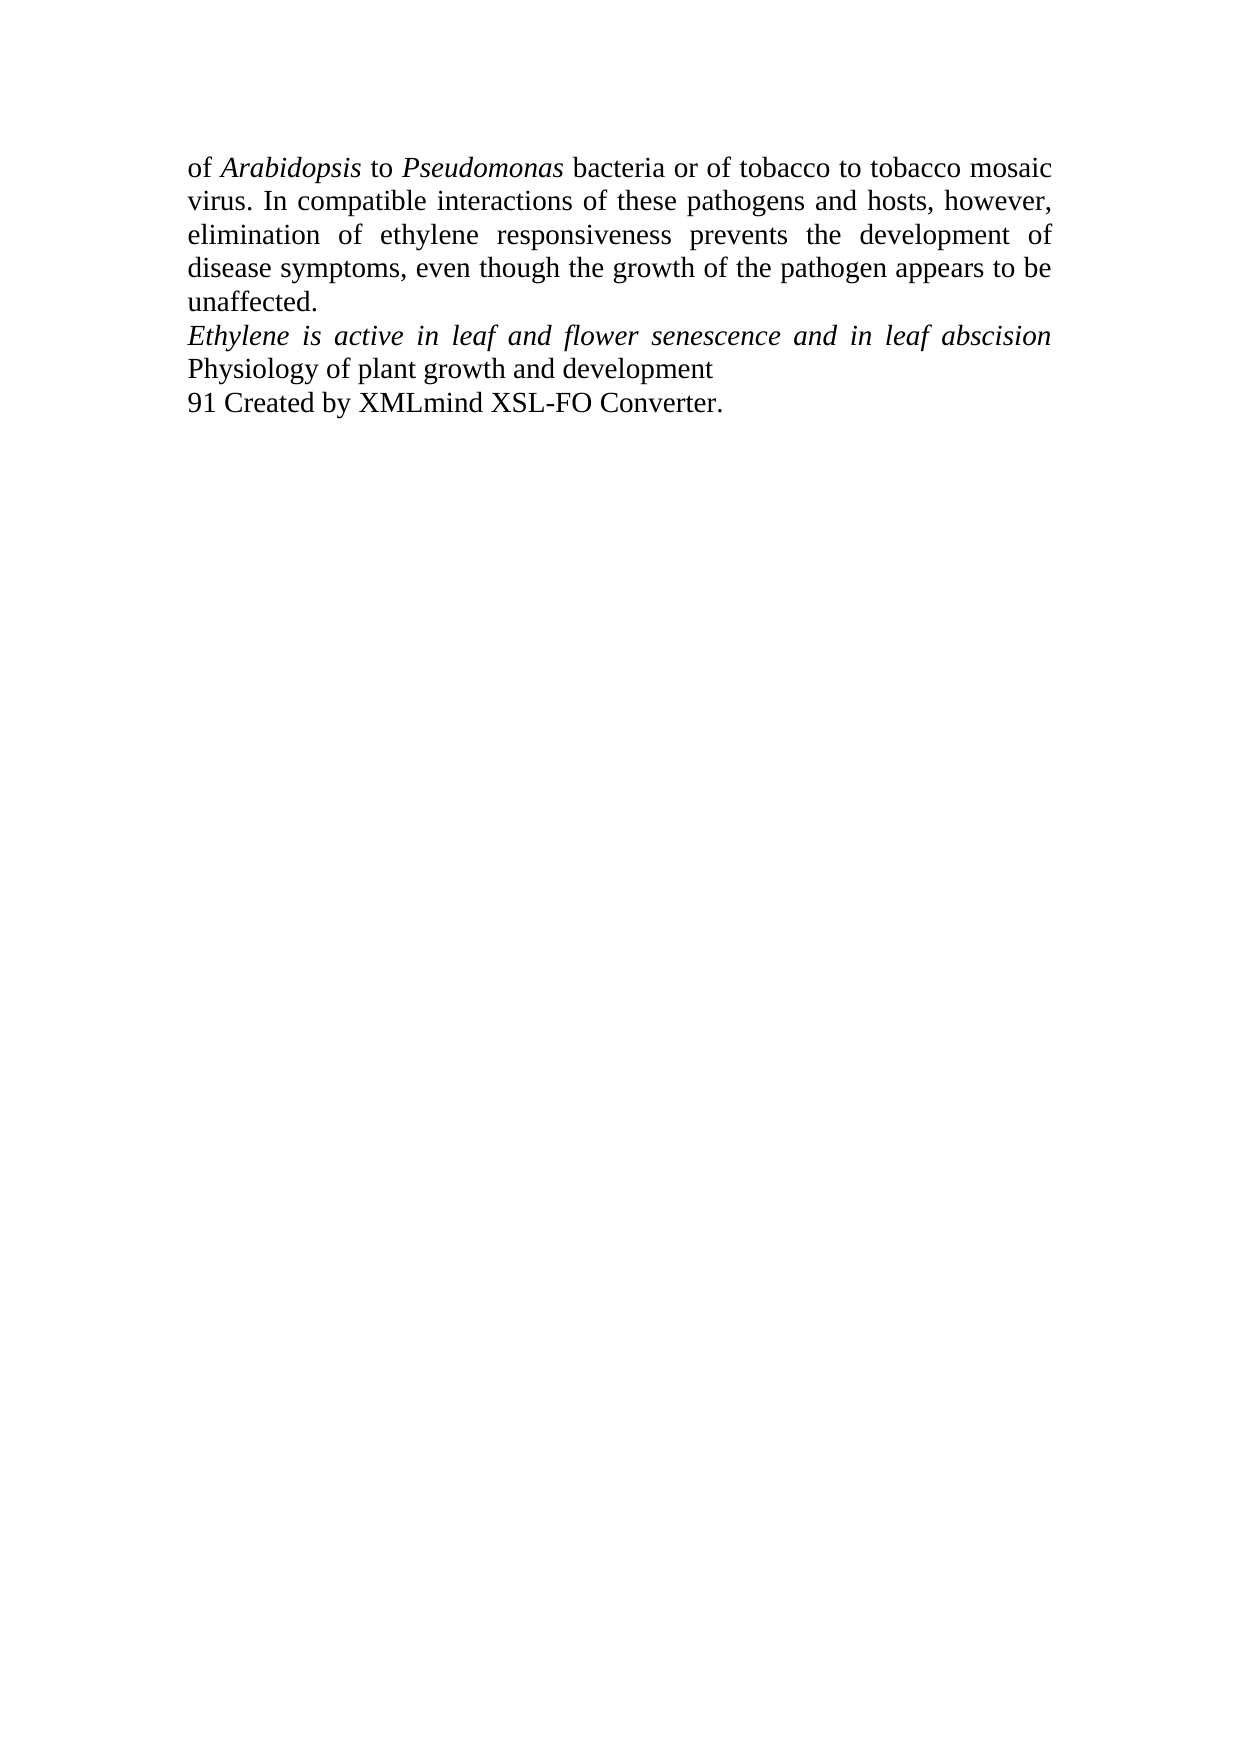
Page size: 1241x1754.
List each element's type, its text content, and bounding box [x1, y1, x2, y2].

text 91 Created by XMLmind XSL-FO Converter. [187, 385, 1053, 418]
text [187, 150, 1053, 318]
text Ethylene is active in leaf and flower senescence and in leaf abscision Physiology of plant growth and development [187, 318, 1053, 385]
